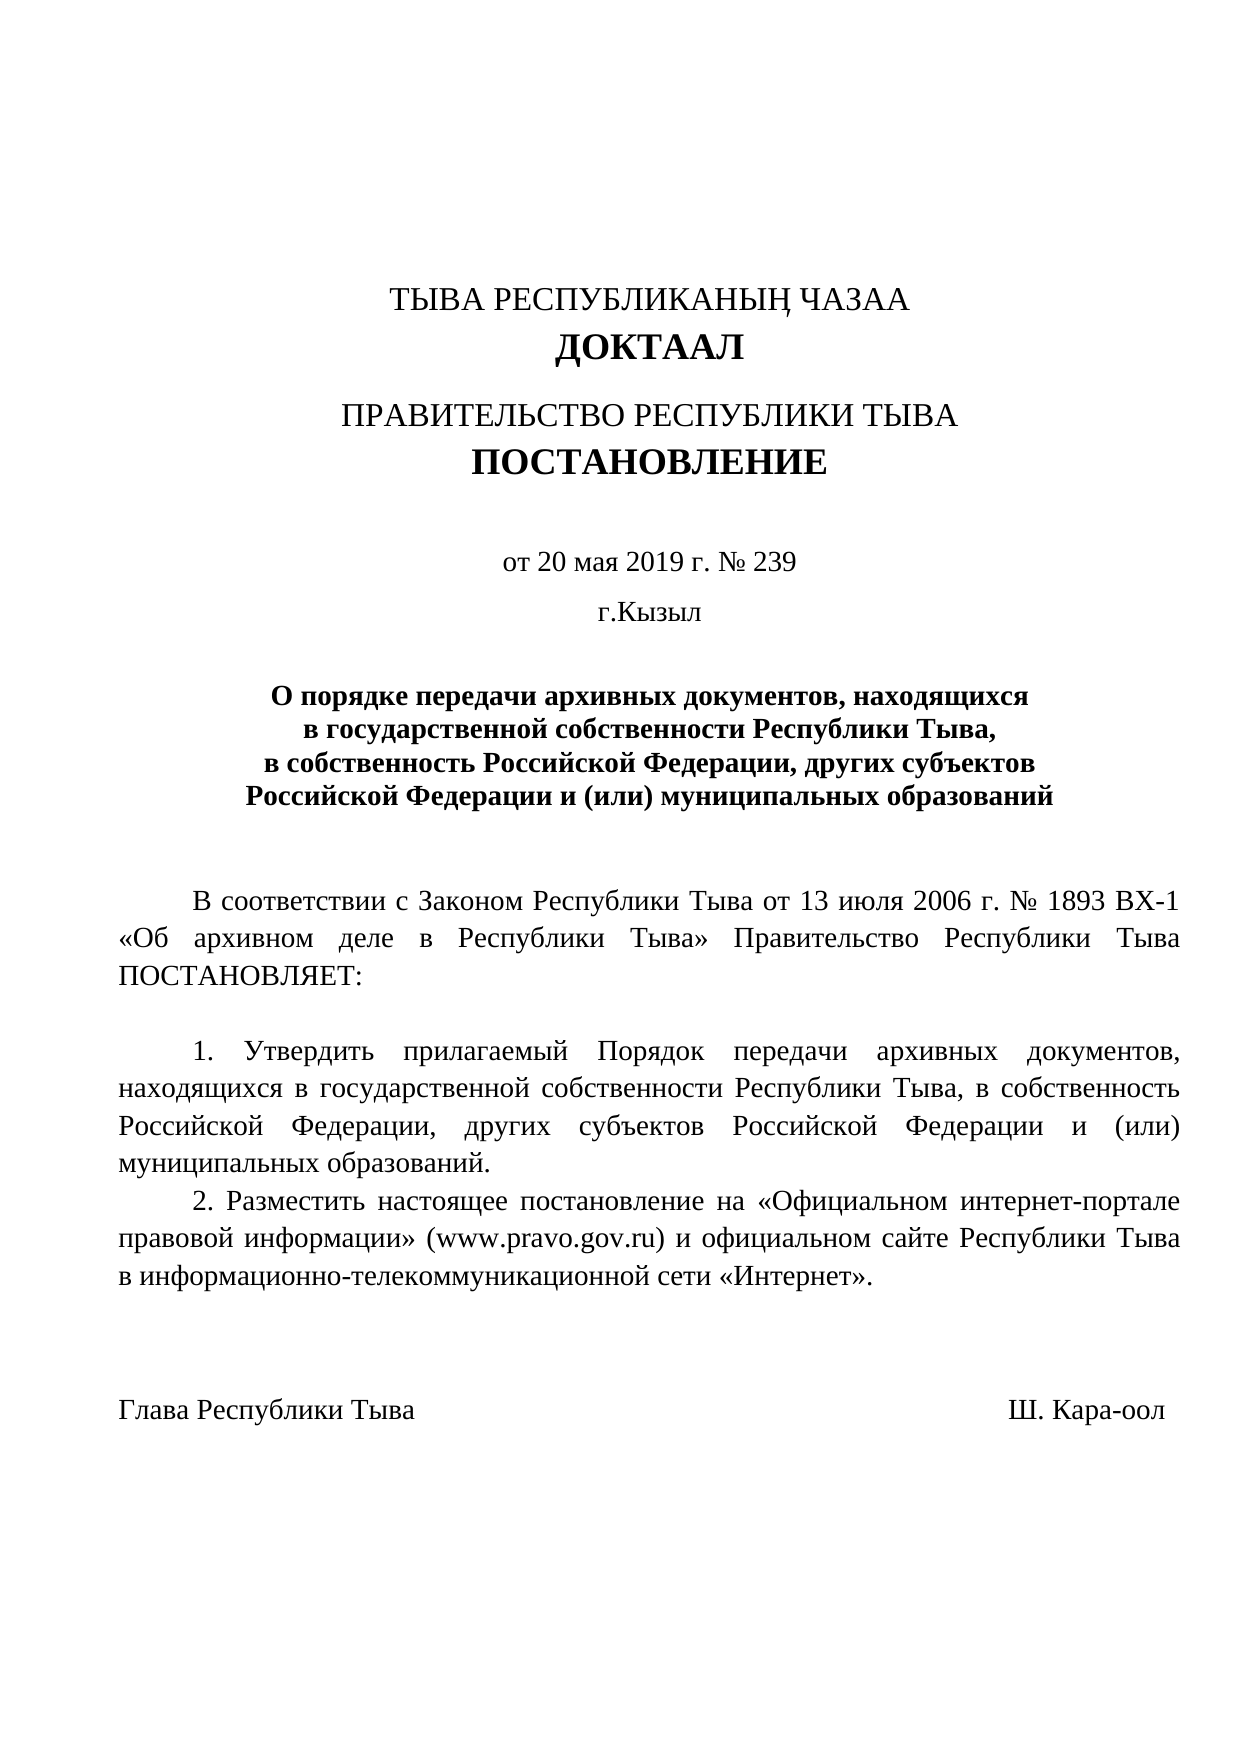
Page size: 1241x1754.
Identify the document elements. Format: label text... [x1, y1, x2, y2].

text 2. Разместить настоящее постановление на «Официальном интернет-портале правовой информации» (www.pravo.gov.ru) и официальном сайте Республики Тыва в информационно-телекоммуникационной сети «Интернет». [118, 1179, 1181, 1292]
text в государственной собственности Республики Тыва, [118, 711, 1181, 745]
text 1. Утвердить прилагаемый Порядок передачи архивных документов, находящихся в государственной собственности Республики Тыва, в собственность Российской Федерации, других субъектов Российской Федерации и (или) муниципальных образований. [118, 1029, 1181, 1179]
text Глава Республики Тыва Ш. Кара-оол [118, 1392, 1181, 1426]
text от 20 мая 2019 г. № 239 [118, 544, 1181, 577]
text Российской Федерации и (или) муниципальных образований [118, 778, 1181, 812]
text в собственность Российской Федерации, других субъектов [118, 745, 1181, 778]
text О порядке передачи архивных документов, находящихся [118, 678, 1181, 711]
text ТЫВА РЕСПУБЛИКАНЫӉ ЧАЗАА ДОКТААЛ [118, 280, 1181, 368]
text ПРАВИТЕЛЬСТВО РЕСПУБЛИКИ ТЫВА ПОСТАНОВЛЕНИЕ [118, 395, 1181, 483]
text г.Кызыл [118, 594, 1181, 627]
text В соответствии с Законом Республики Тыва от 13 июля 2006 г. № 1893 ВХ-1 «Об архивном деле в Республики Тыва» Правительство Республики Тыва ПОСТАНОВЛЯЕТ: [118, 879, 1181, 992]
